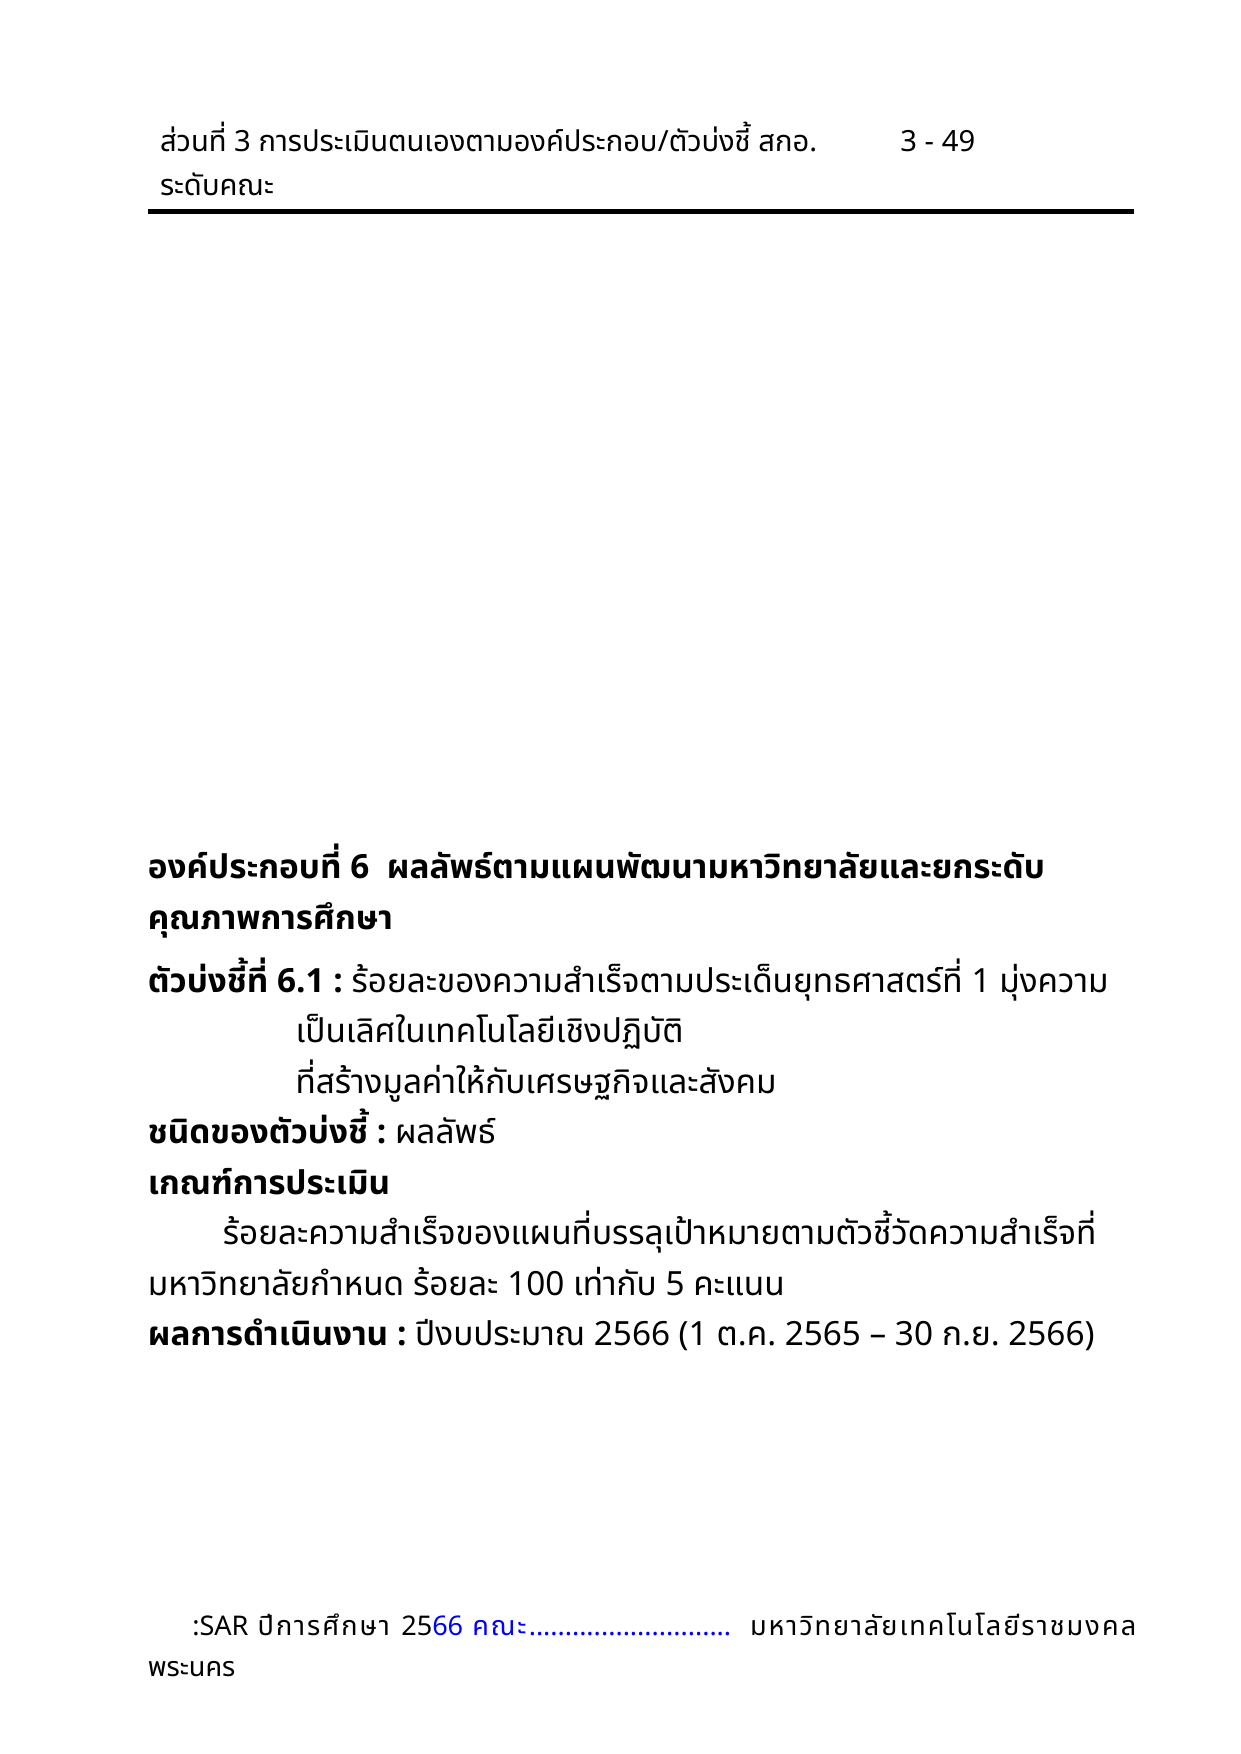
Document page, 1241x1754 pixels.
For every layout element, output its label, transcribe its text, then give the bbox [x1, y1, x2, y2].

text ชนิดของตัวบ่งชี้ : ผลลัพธ์ [148, 1108, 1137, 1159]
text ผลการดำเนินงาน : ปีงบประมาณ 2566 (1 ต.ค. 2565 – 30 ก.ย. 2566) [148, 1310, 1137, 1361]
text เกณฑ์การประเมิน [148, 1159, 1137, 1209]
text องค์ประกอบที่ 6 ผลลัพธ์ตามแผนพัฒนามหาวิทยาลัยและยกระดับคุณภาพการศึกษา [148, 843, 1137, 944]
text ร้อยละความสำเร็จของแผนที่บรรลุเป้าหมายตามตัวชี้วัดความสำเร็จที่มหาวิทยาลัยกำหนด ร้อยละ 100 เท่ากับ 5 คะแนน [148, 1209, 1137, 1310]
text ตัวบ่งชี้ที่ 6.1 : ร้อยละของความสำเร็จตามประเด็นยุทธศาสตร์ที่ 1 มุ่งความเป็นเลิศในเทคโนโลยีเชิงปฏิบัติ ที่สร้างมูลค่าให้กับเศรษฐกิจและสังคม [148, 957, 1137, 1108]
